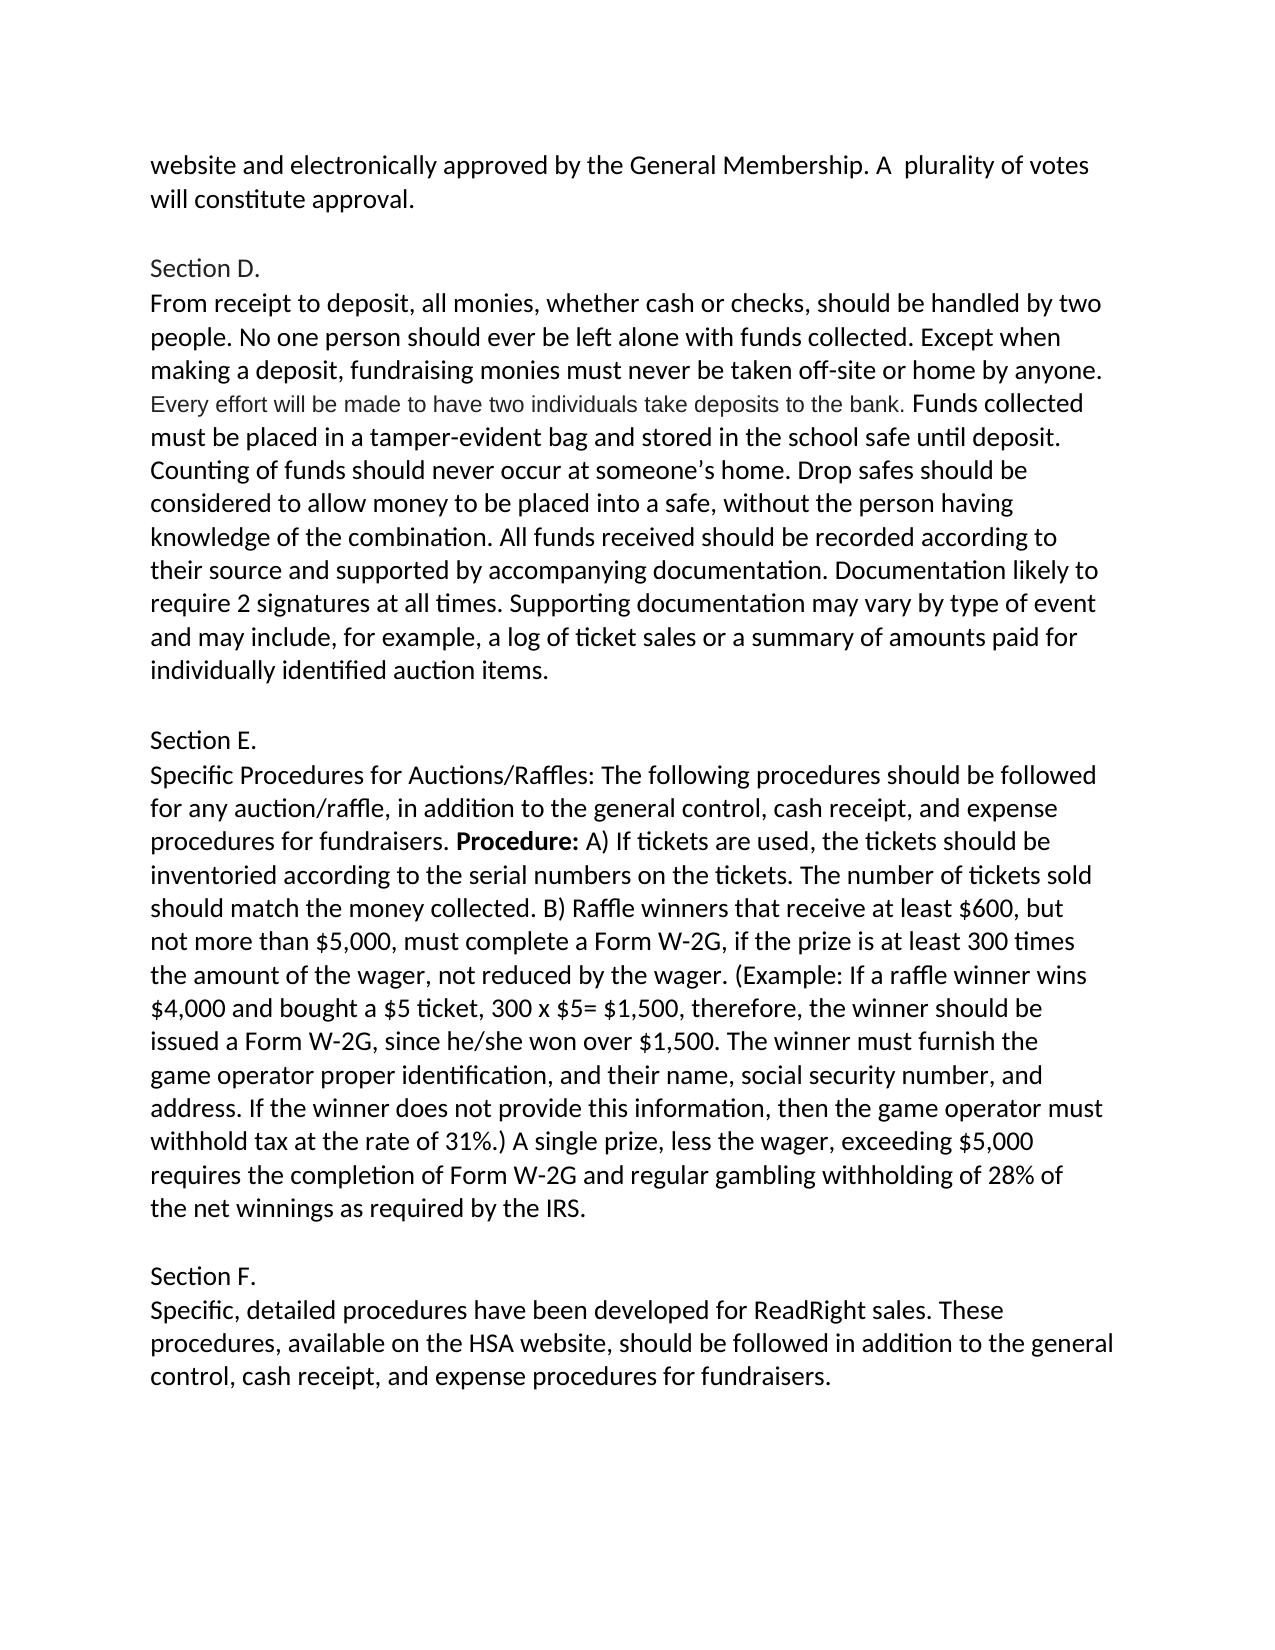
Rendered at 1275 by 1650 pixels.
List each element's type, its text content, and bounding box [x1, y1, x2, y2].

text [150, 148, 1106, 215]
text From receipt to deposit, all monies, whether cash or checks, should be handled by two people. No one person should ever be left alone with funds collected. Except when making a deposit, fundraising monies must never be taken off-site or home by anyone. Every effort will be made to have two individuals take deposits to the bank. Funds collected must be placed in a tamper-evident bag and stored in the school safe until deposit. Counting of funds should never occur at someone’s home. Drop safes should be considered to allow money to be placed into a safe, without the person having knowledge of the combination. All funds received should be recorded according to their source and supported by accompanying documentation. Documentation likely to require 2 signatures at all times. Supporting documentation may vary by type of event and may include, for example, a log of ticket sales or a summary of amounts paid for individually identified auction items. [150, 287, 1106, 686]
text Section D. [150, 252, 1106, 285]
text Section F. [150, 1259, 1130, 1292]
text Specific Procedures for Auctions/Raffles: The following procedures should be followed for any auction/raffle, in addition to the general control, cash receipt, and expense procedures for fundraisers. Procedure: A) If tickets are used, the tickets should be inventoried according to the serial numbers on the tickets. The number of tickets sold should match the money collected. B) Raffle winners that receive at least $600, but not more than $5,000, must complete a Form W-2G, if the prize is at least 300 times the amount of the wager, not reduced by the wager. (Example: If a raffle winner wins $4,000 and bought a $5 ticket, 300 x $5= $1,500, therefore, the winner should be issued a Form W-2G, since he/she won over $1,500. The winner must furnish the game operator proper identification, and their name, social security number, and address. If the winner does not provide this information, then the game operator must withhold tax at the rate of 31%.) A single prize, less the wager, exceeding $5,000 requires the completion of Form W-2G and regular gambling withholding of 28% of the net winnings as required by the IRS. [150, 758, 1106, 1224]
text Section E. [150, 723, 1106, 756]
text Specific, detailed procedures have been developed for ReadRight sales. These procedures, available on the HSA website, should be followed in addition to the general control, cash receipt, and expense procedures for fundraisers. [150, 1293, 1130, 1392]
